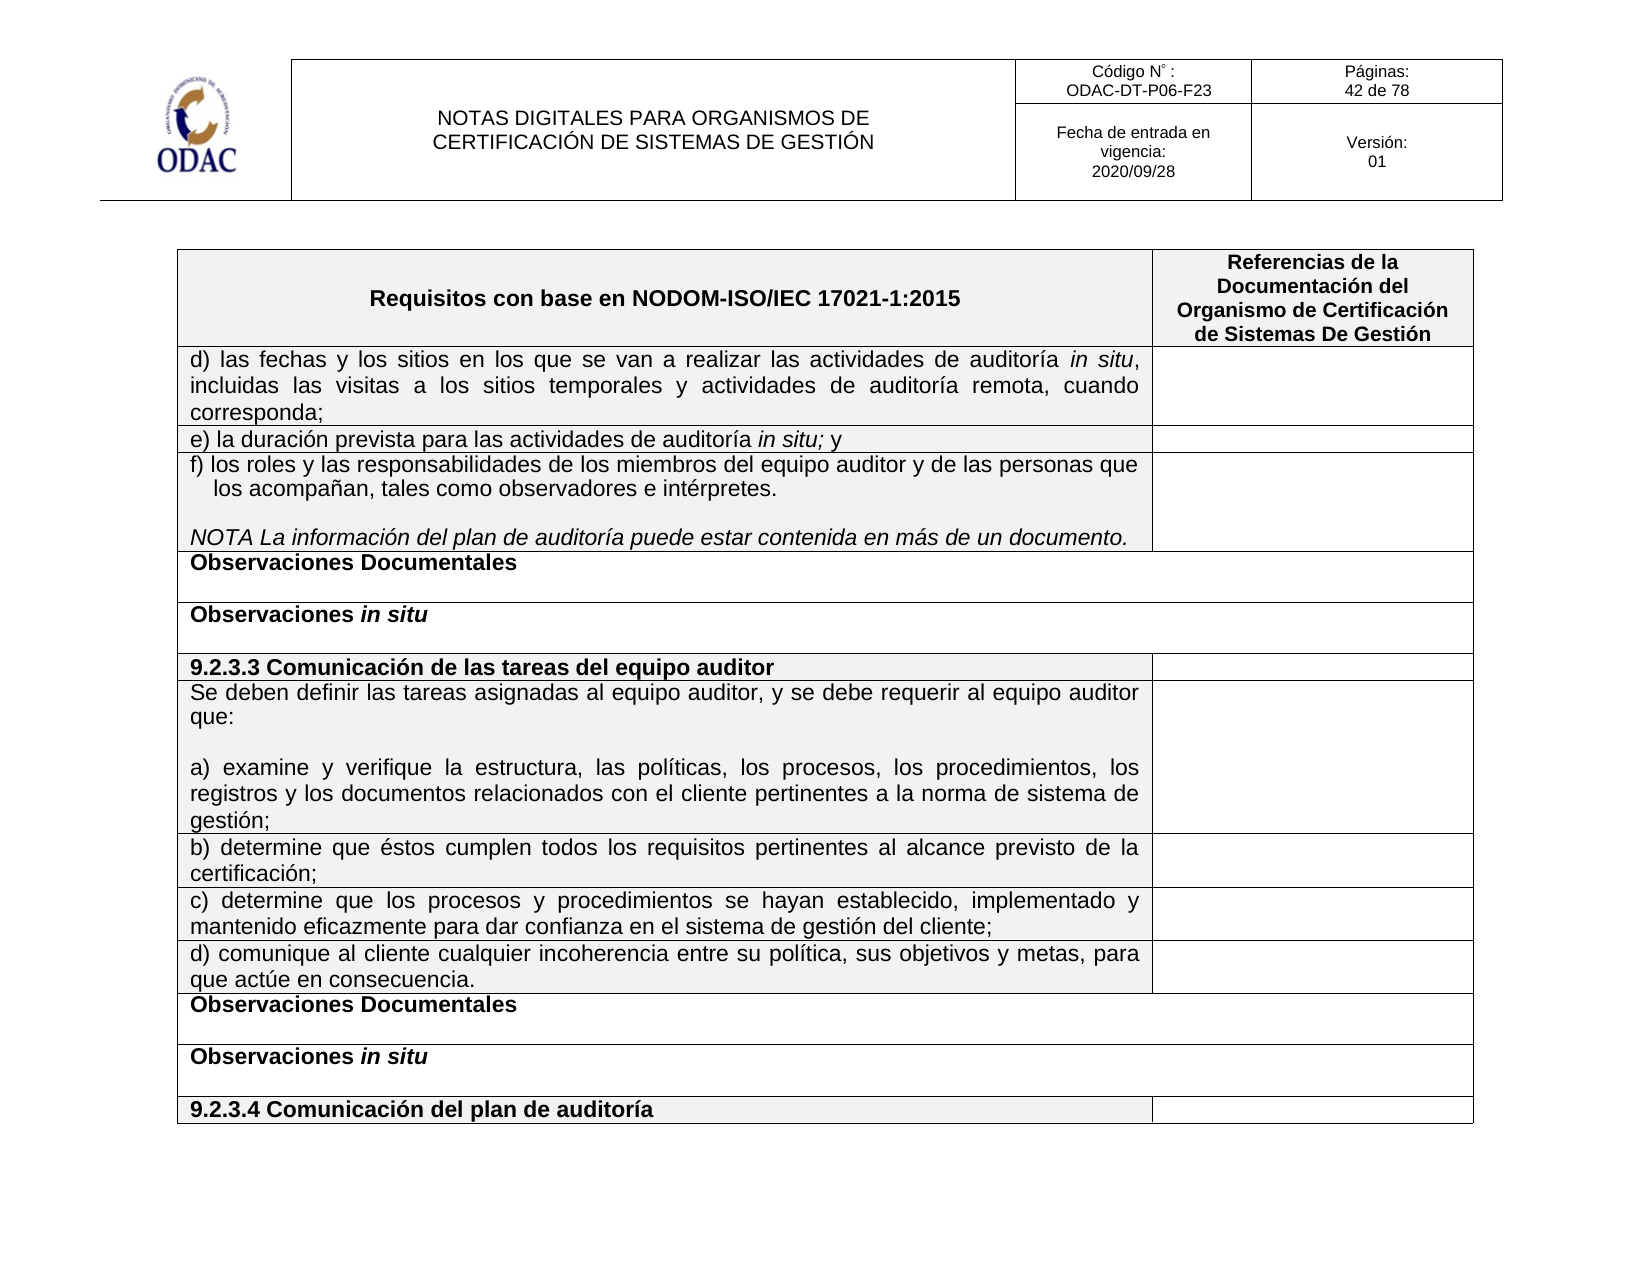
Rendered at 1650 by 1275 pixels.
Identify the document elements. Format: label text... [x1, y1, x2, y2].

table_cell [1153, 834, 1473, 886]
table_cell Observaciones Documentales [178, 994, 1473, 1044]
table_header Referencias de la Documentación del Organismo de Certificación de Sistemas De Gestión [1153, 250, 1473, 346]
table_cell [1153, 941, 1473, 993]
table_cell e) la duración prevista para las actividades de auditoría in situ; y [178, 426, 1152, 452]
table_cell [1153, 1097, 1473, 1122]
table_cell [1153, 453, 1473, 551]
table_cell 9.2.3.3 Comunicación de las tareas del equipo auditor [178, 654, 1152, 680]
table_cell d) las fechas y los sitios en los que se van a realizar las actividades de auditoría in situ, incluidas las visitas a los sitios temporales y actividades de auditoría remota, cuando corresponda; [178, 347, 1152, 425]
table_cell Se deben definir las tareas asignadas al equipo auditor, y se debe requerir al equipo auditor que: a) examine y verifique la estructura, las políticas, los procesos, los procedimientos, los registros y los documentos relacionados con el cliente pertinentes a la norma de sistema de gestión; [178, 681, 1152, 833]
table_cell Observaciones Documentales [178, 552, 1473, 602]
table_cell Observaciones in situ [178, 1045, 1473, 1096]
table_cell [1153, 347, 1473, 425]
table_cell [1153, 426, 1473, 452]
table_cell [1153, 888, 1473, 939]
table_cell d) comunique al cliente cualquier incoherencia entre su política, sus objetivos y metas, para que actúe en consecuencia. [178, 941, 1152, 993]
table_cell [1153, 654, 1473, 680]
picture [133, 60, 258, 200]
table_header Requisitos con base en NODOM-ISO/IEC 17021-1:2015 [178, 250, 1152, 346]
table_cell Observaciones in situ [178, 603, 1473, 653]
table_cell c) determine que los procesos y procedimientos se hayan establecido, implementado y mantenido eficazmente para dar confianza en el sistema de gestión del cliente; [178, 888, 1152, 939]
table_cell 9.2.3.4 Comunicación del plan de auditoría [178, 1097, 1152, 1122]
table_cell [1153, 681, 1473, 833]
table_cell f) los roles y las responsabilidades de los miembros del equipo auditor y de las personas que los acompañan, tales como observadores e intérpretes. NOTA La información del plan de auditoría puede estar contenida en más de un documento. [178, 453, 1152, 551]
table_cell b) determine que éstos cumplen todos los requisitos pertinentes al alcance previsto de la certificación; [178, 834, 1152, 886]
